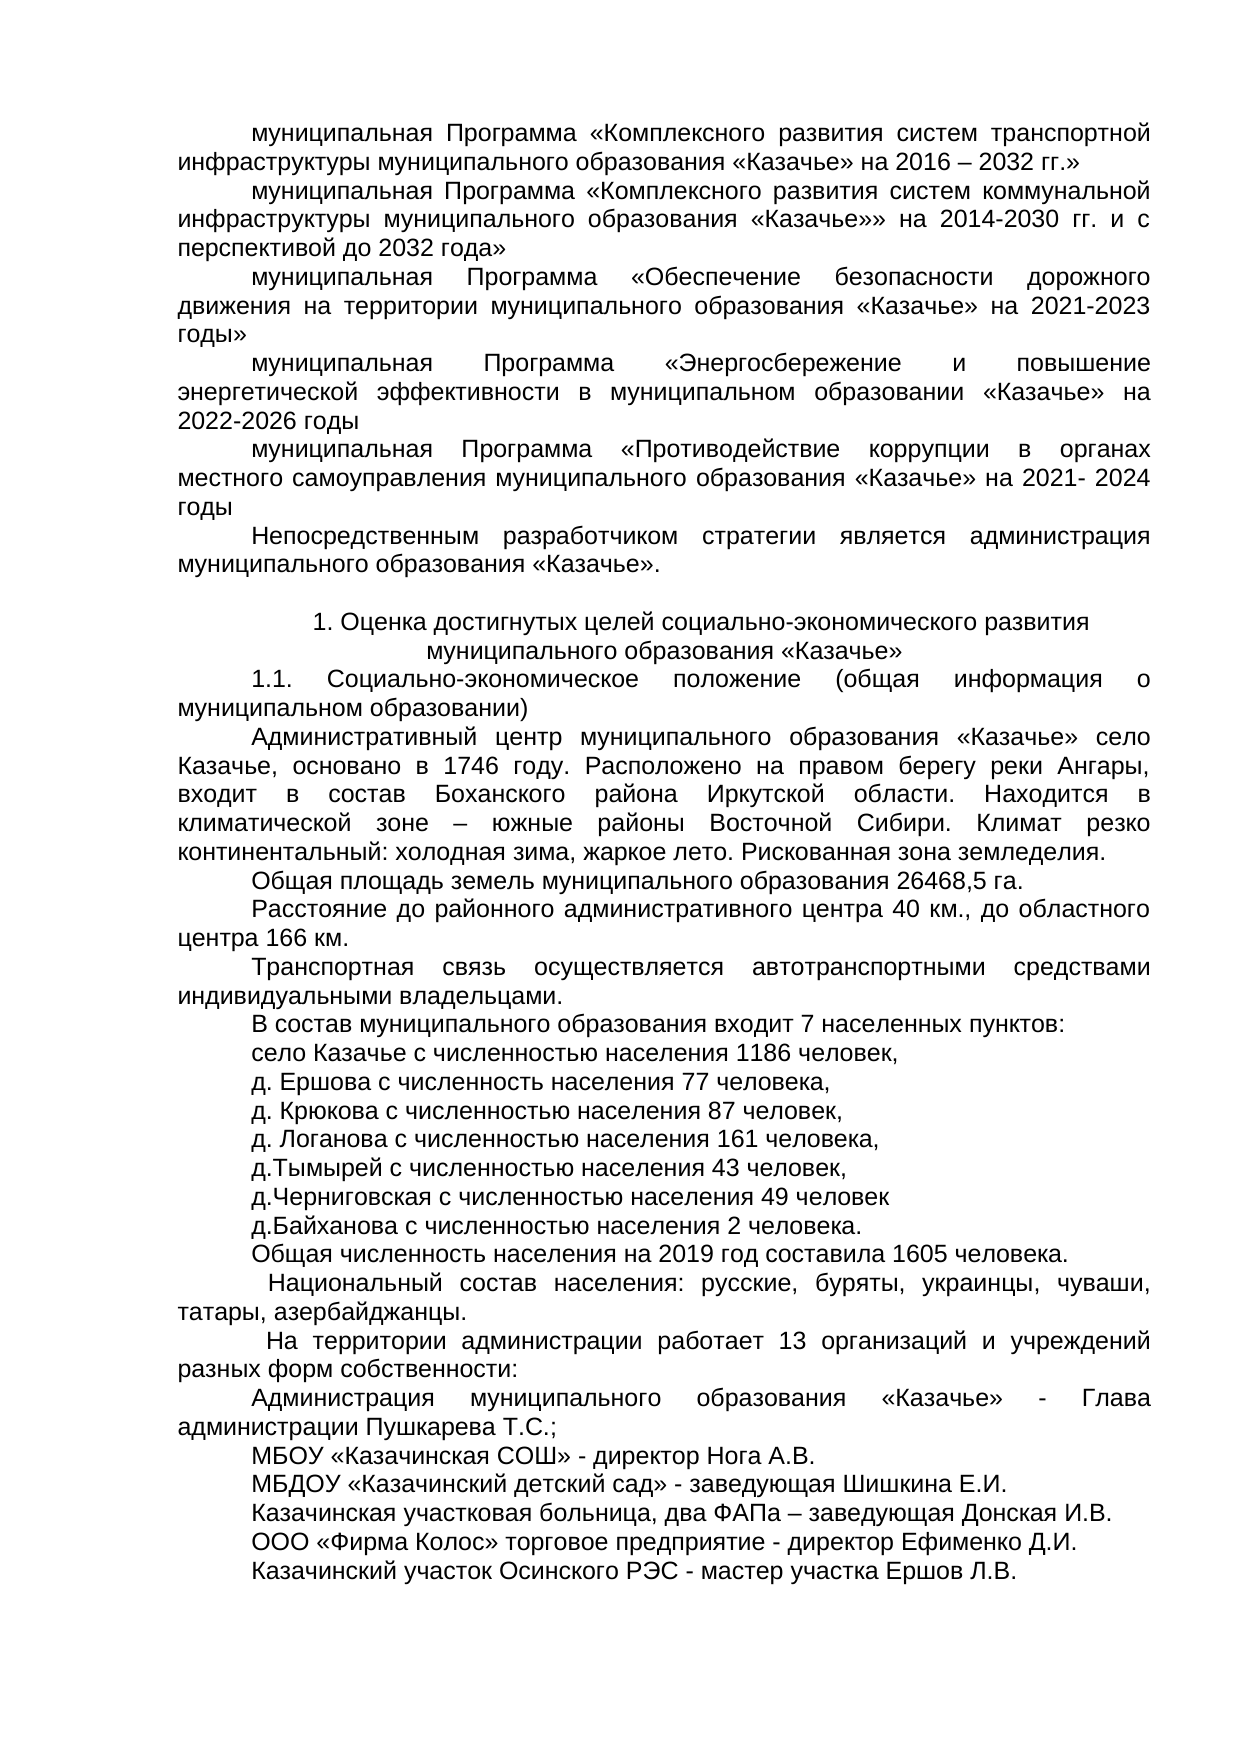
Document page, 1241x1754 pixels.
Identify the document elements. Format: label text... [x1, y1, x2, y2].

text 1. Оценка достигнутых целей социально-экономического развития муниципального образования «Казачье» [177, 607, 1152, 664]
text д.Черниговская с численностью населения 49 человек [177, 1182, 1152, 1211]
text ООО «Фирма Колос» торговое предприятие - директор Ефименко Д.И. [177, 1527, 1152, 1556]
text 1.1. Социально-экономическое положение (общая информация о муниципальном образовании) [177, 664, 1152, 722]
text село Казачье с численностью населения 1186 человек, [177, 1038, 1152, 1067]
text муниципальная Программа «Комплексного развития систем транспортной инфраструктуры муниципального образования «Казачье» на 2016 – 2032 гг.» [177, 118, 1152, 176]
text Расстояние до районного административного центра 40 км., до областного центра 166 км. [177, 894, 1152, 952]
text Общая площадь земель муниципального образования . [177, 866, 1152, 894]
text д. Крюкова с численностью населения 87 человек, [177, 1096, 1152, 1124]
text д. Логанова с численностью населения 161 человека, [177, 1124, 1152, 1153]
text Казачинская участковая больница, два ФАПа – заведующая Донская И.В. [177, 1498, 1152, 1527]
text Администрация муниципального образования «Казачье» - Глава администрации Пушкарева Т.С.; [177, 1383, 1152, 1441]
text д.Тымырей с численностью населения 43 человек, [177, 1153, 1152, 1182]
text Административный центр муниципального образования «Казачье» село Казачье, основано в 1746 году. Расположено на правом берегу реки Ангары, входит в состав Боханского района Иркутской области. Находится в климатической зоне – южные районы Восточной Сибири. Климат резко континентальный: холодная зима, жаркое лето. Рискованная зона земледелия. [177, 722, 1152, 866]
text муниципальная Программа «Обеспечение безопасности дорожного движения на территории муниципального образования «Казачье» на 2021-2023 годы» [177, 262, 1152, 348]
text Казачинский участок Осинского РЭС - мастер участка Ершов Л.В. [177, 1556, 1152, 1584]
text Транспортная связь осуществляется автотранспортными средствами индивидуальными владельцами. [177, 952, 1152, 1009]
text На территории администрации работает 13 организаций и учреждений разных форм собственности: [177, 1326, 1152, 1383]
text муниципальная Программа «Энергосбережение и повышение энергетической эффективности в муниципальном образовании «Казачье» на 2022-2026 годы [177, 348, 1152, 434]
text муниципальная Программа «Комплексного развития систем коммунальной инфраструктуры муниципального образования «Казачье»» на 2014-2030 гг. и с перспективой до 2032 года» [177, 176, 1152, 262]
text МБОУ «Казачинская СОШ» - директор Нога А.В. [177, 1441, 1152, 1469]
text В состав муниципального образования входит 7 населенных пунктов: [177, 1009, 1152, 1038]
text Непосредственным разработчиком стратегии является администрация муниципального образования «Казачье». [177, 521, 1152, 578]
text Общая численность населения на 2019 год составила 1605 человека. [177, 1239, 1152, 1268]
text Национальный состав населения: русские, буряты, украинцы, чуваши, татары, азербайджанцы. [177, 1268, 1152, 1326]
text д.Байханова с численностью населения 2 человека. [177, 1211, 1152, 1239]
text муниципальная Программа «Противодействие коррупции в органах местного самоуправления муниципального образования «Казачье» на 2021- 2024 годы [177, 434, 1152, 521]
text МБДОУ «Казачинский детский сад» - заведующая Шишкина Е.И. [177, 1469, 1152, 1498]
text д. Ершова с численность населения 77 человека, [177, 1067, 1152, 1096]
